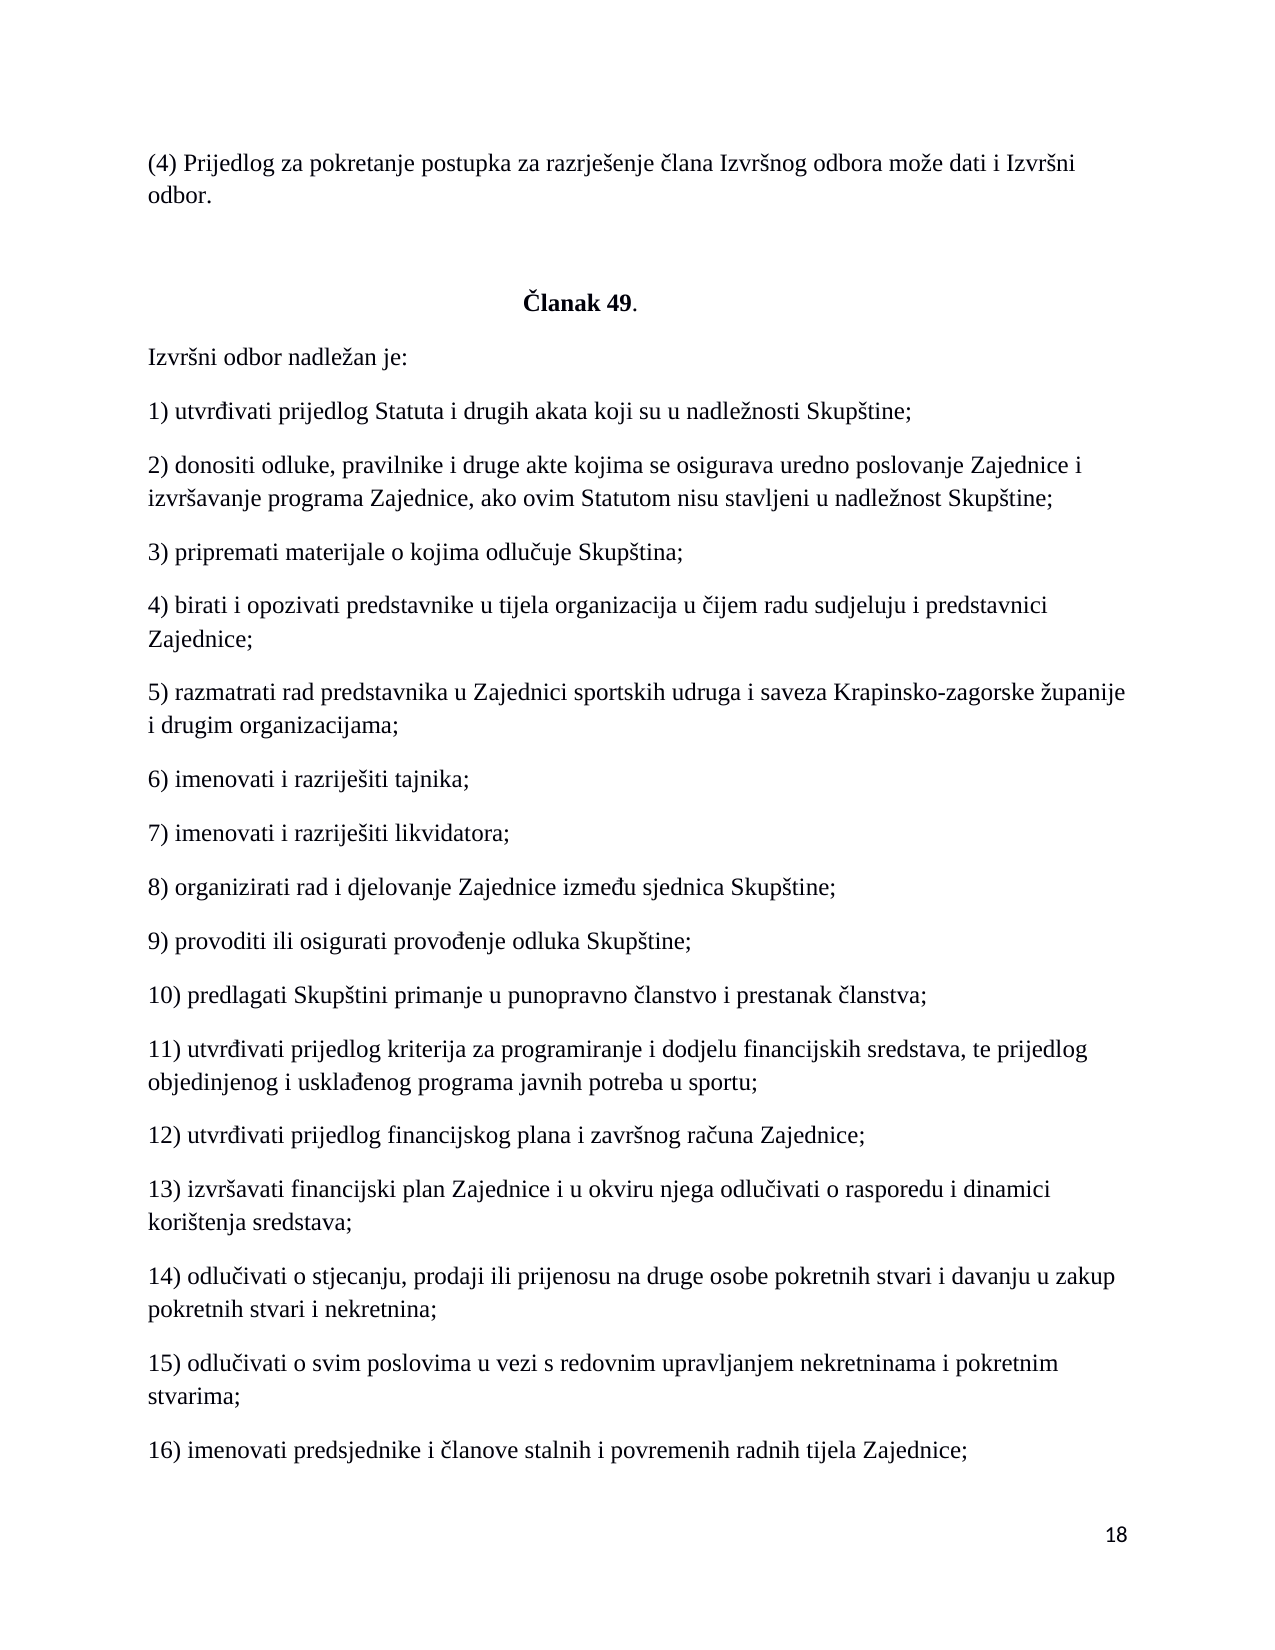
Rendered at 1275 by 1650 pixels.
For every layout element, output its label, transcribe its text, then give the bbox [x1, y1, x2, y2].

text 1) utvrđivati prijedlog Statuta i drugih akata koji su u nadležnosti Skupštine; [148, 396, 1127, 425]
text 10) predlagati Skupštini primanje u punopravno članstvo i prestanak članstva; [148, 980, 1127, 1008]
text 14) odlučivati o stjecanju, prodaji ili prijenosu na druge osobe pokretnih stvari i davanju u zakup pokretnih stvari i nekretnina; [148, 1261, 1127, 1323]
text 11) utvrđivati prijedlog kriterija za programiranje i dodjelu financijskih sredstava, te prijedlog objedinjenog i usklađenog programa javnih potreba u sportu; [148, 1034, 1127, 1095]
text 2) donositi odluke, pravilnike i druge akte kojima se osigurava uredno poslovanje Zajednice i izvršavanje programa Zajednice, ako ovim Statutom nisu stavljeni u nadležnost Skupštine; [148, 450, 1127, 512]
text 6) imenovati i razriješiti tajnika; [148, 764, 1127, 793]
text 16) imenovati predsjednike i članove stalnih i povremenih radnih tijela Zajednice; [148, 1435, 1127, 1464]
text (4) Prijedlog za pokretanje postupka za razrješenje člana Izvršnog odbora može dati i Izvršni odbor. [148, 148, 1127, 209]
text Izvršni odbor nadležan je: [148, 342, 1127, 371]
text 13) izvršavati financijski plan Zajednice i u okviru njega odlučivati o rasporedu i dinamici korištenja sredstava; [148, 1174, 1127, 1236]
text Članak 49. [448, 288, 1127, 317]
text 8) organizirati rad i djelovanje Zajednice između sjednica Skupštine; [148, 872, 1127, 901]
text 5) razmatrati rad predstavnika u Zajednici sportskih udruga i saveza Krapinsko-zagorske županije i drugim organizacijama; [148, 677, 1127, 739]
text 4) birati i opozivati predstavnike u tijela organizacija u čijem radu sudjeluju i predstavnici Zajednice; [148, 591, 1127, 652]
text 7) imenovati i razriješiti likvidatora; [148, 818, 1127, 847]
text 3) pripremati materijale o kojima odlučuje Skupština; [148, 537, 1127, 566]
text 9) provoditi ili osigurati provođenje odluka Skupštine; [148, 926, 1127, 955]
text 15) odlučivati o svim poslovima u vezi s redovnim upravljanjem nekretninama i pokretnim stvarima; [148, 1348, 1127, 1410]
text 12) utvrđivati prijedlog financijskog plana i završnog računa Zajednice; [148, 1121, 1127, 1149]
